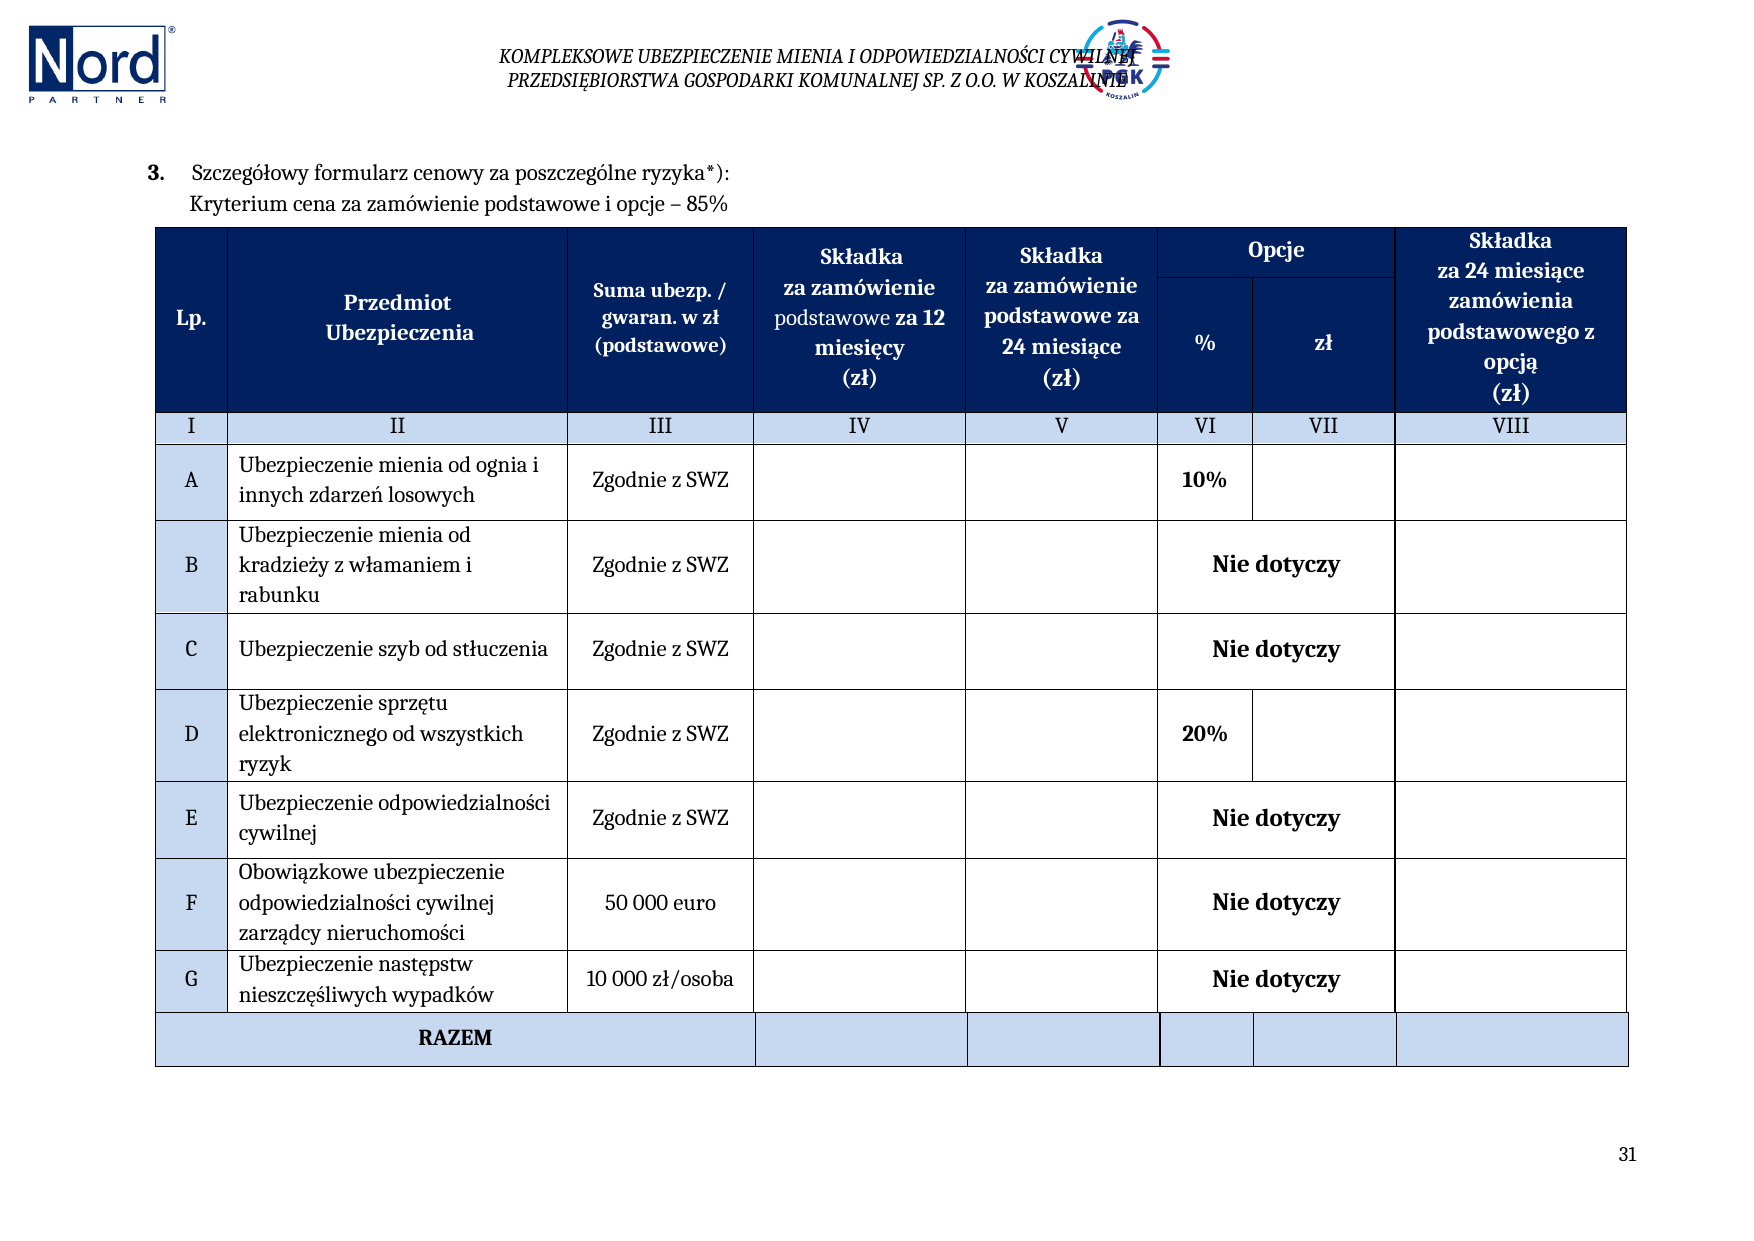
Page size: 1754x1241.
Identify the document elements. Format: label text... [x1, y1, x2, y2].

table_cell VIII [1396, 413, 1626, 443]
table_cell G [156, 951, 227, 1012]
table_cell 10 000 zł/osoba [568, 951, 753, 1012]
table_cell [966, 521, 1157, 612]
table_cell [966, 614, 1157, 689]
table_cell 10% [1158, 445, 1252, 520]
table_cell [1253, 445, 1394, 520]
table_cell [1396, 521, 1626, 612]
table_cell Nie dotyczy [1158, 859, 1394, 950]
table_cell [1161, 1013, 1253, 1066]
table_cell RAZEM [156, 1013, 755, 1066]
table_cell [754, 445, 965, 520]
table_header Suma ubezp. / gwaran. w zł (podstawowe) [568, 228, 753, 412]
list Szczegółowy formularz cenowy za poszczególne ryzyka*): [148, 160, 1636, 186]
table_header Składka za zamówienie podstawowe za 12 miesięcy (zł) [754, 228, 965, 412]
table_cell zł [1253, 278, 1394, 412]
table_cell [1253, 690, 1394, 781]
table_cell Ubezpieczenie odpowiedzialności cywilnej [228, 782, 567, 858]
table_cell [1396, 445, 1626, 520]
table_cell [754, 951, 965, 1012]
table_cell [966, 782, 1157, 858]
table_cell [968, 1013, 1159, 1066]
table_cell I [156, 413, 227, 443]
table_cell [1254, 1013, 1396, 1066]
table_cell [754, 614, 965, 689]
table_cell VII [1253, 413, 1394, 443]
table_cell Ubezpieczenie sprzętu elektronicznego od wszystkich ryzyk [228, 690, 567, 781]
table_cell Zgodnie z SWZ [568, 614, 753, 689]
table_cell [966, 859, 1157, 950]
table_cell [966, 951, 1157, 1012]
table_cell A [156, 445, 227, 520]
table_cell Nie dotyczy [1158, 614, 1394, 689]
table_cell F [156, 859, 227, 950]
table_header Składka za 24 miesiące zamówienia podstawowego z opcją (zł) [1396, 228, 1626, 412]
table_cell 50 000 euro [568, 859, 753, 950]
table_cell Zgodnie z SWZ [568, 690, 753, 781]
table_cell VI [1158, 413, 1252, 443]
table_header Przedmiot Ubezpieczenia [228, 228, 567, 412]
table_cell 20% [1158, 690, 1252, 781]
table_cell Zgodnie z SWZ [568, 521, 753, 612]
table_cell IV [754, 413, 965, 443]
table_cell [1396, 859, 1626, 950]
table_cell V [966, 413, 1157, 443]
table_cell Zgodnie z SWZ [568, 782, 753, 858]
table_header Składka za zamówienie podstawowe za 24 miesiące (zł) [966, 228, 1157, 412]
table_cell [754, 859, 965, 950]
table_cell [1396, 782, 1626, 858]
picture [22, 23, 179, 105]
table_cell [966, 445, 1157, 520]
table_cell Nie dotyczy [1158, 782, 1394, 858]
table_cell Ubezpieczenie szyb od stłuczenia [228, 614, 567, 689]
table_cell [1396, 690, 1626, 781]
table_cell [1396, 614, 1626, 689]
table_cell [966, 690, 1157, 781]
table_cell E [156, 782, 227, 858]
table_cell % [1158, 278, 1252, 412]
table_cell Ubezpieczenie mienia od ognia i innych zdarzeń losowych [228, 445, 567, 520]
table_cell B [156, 521, 227, 612]
table_cell Zgodnie z SWZ [568, 445, 753, 520]
table_header Opcje [1158, 228, 1394, 277]
table_cell [754, 782, 965, 858]
table_cell Nie dotyczy [1158, 521, 1394, 612]
table_cell C [156, 614, 227, 689]
table_cell III [568, 413, 753, 443]
table_cell [1396, 951, 1626, 1012]
table_cell [754, 521, 965, 612]
table_cell Ubezpieczenie mienia od kradzieży z włamaniem i rabunku [228, 521, 567, 612]
table_cell [756, 1013, 967, 1066]
picture [1073, 15, 1174, 103]
table_header Lp. [156, 228, 227, 412]
table_cell Obowiązkowe ubezpieczenie odpowiedzialności cywilnej zarządcy nieruchomości [228, 859, 567, 950]
table_cell [1397, 1013, 1628, 1066]
table_cell Nie dotyczy [1158, 951, 1394, 1012]
table_cell Ubezpieczenie następstw nieszczęśliwych wypadków [228, 951, 567, 1012]
table_cell [754, 690, 965, 781]
table_cell II [228, 413, 567, 443]
table_cell D [156, 690, 227, 781]
list Kryterium cena za zamówienie podstawowe i opcje – 85% [189, 190, 1636, 217]
